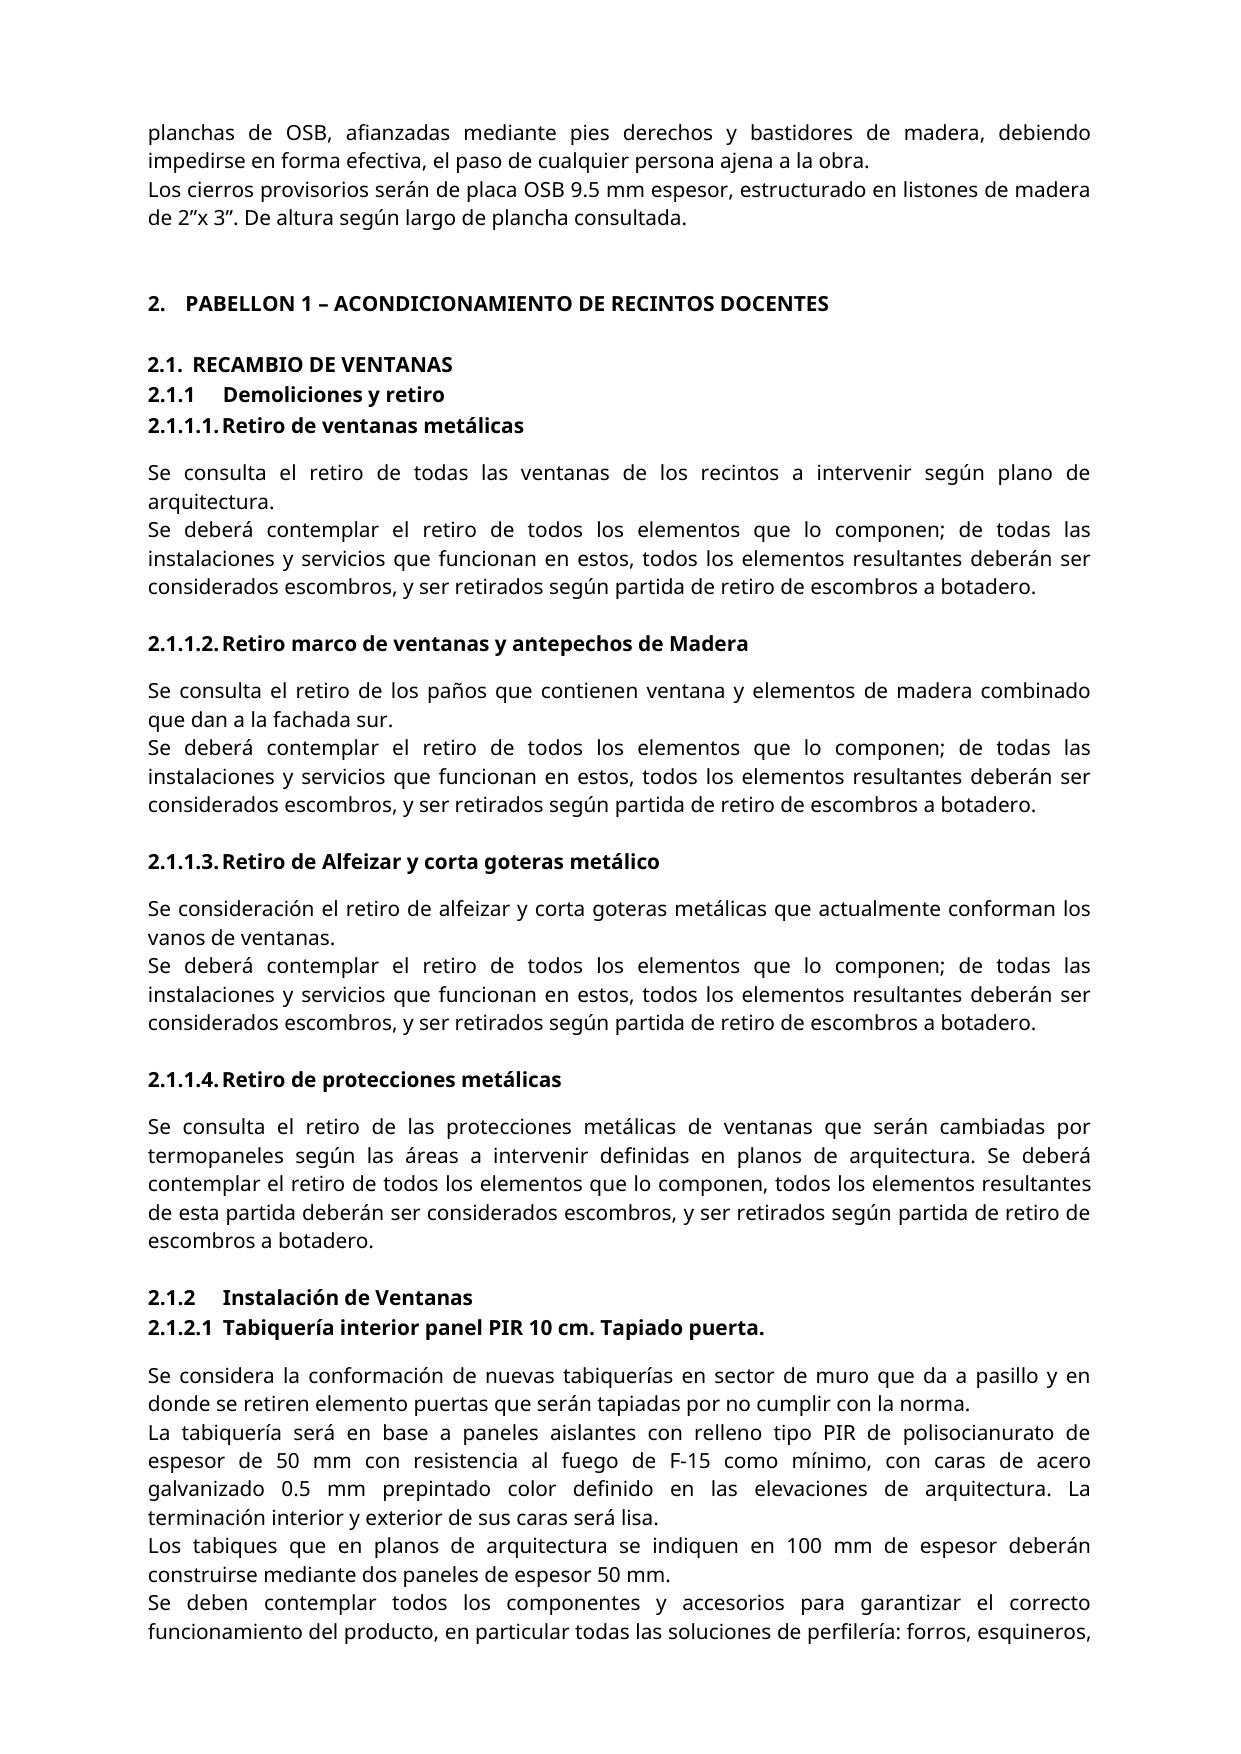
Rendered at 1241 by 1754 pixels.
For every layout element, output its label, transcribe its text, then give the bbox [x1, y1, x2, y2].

text Se deberá contemplar el retiro de todos los elementos que lo componen; de todas las instalaciones y servicios que funcionan en estos, todos los elementos resultantes deberán ser considerados escombros, y ser retirados según partida de retiro de escombros a botadero. [148, 515, 1092, 601]
text Se consulta el retiro de todas las ventanas de los recintos a intervenir según plano de arquitectura. [148, 458, 1092, 515]
text Se deberá contemplar el retiro de todos los elementos que lo componen; de todas las instalaciones y servicios que funcionan en estos, todos los elementos resultantes deberán ser considerados escombros, y ser retirados según partida de retiro de escombros a botadero. [148, 733, 1092, 819]
list Demoliciones y retiro [148, 381, 1092, 409]
list RECAMBIO DE VENTANAS [147, 350, 1092, 378]
list PABELLON 1 – ACONDICIONAMIENTO DE RECINTOS DOCENTES [148, 289, 1092, 317]
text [148, 118, 1092, 175]
text La tabiquería será en base a paneles aislantes con relleno tipo PIR de polisocianurato de espesor de 50 mm con resistencia al fuego de F-15 como mínimo, con caras de acero galvanizado 0.5 mm prepintado color definido en las elevaciones de arquitectura. La terminación interior y exterior de sus caras será lisa. [148, 1418, 1092, 1531]
text Se consulta el retiro de los paños que contienen ventana y elementos de madera combinado que dan a la fachada sur. [148, 676, 1092, 733]
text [148, 1588, 1092, 1645]
text Los cierros provisorios serán de placa OSB 9.5 mm espesor, estructurado en listones de madera de 2”x 3”. De altura según largo de plancha consultada. [148, 175, 1092, 232]
text Los tabiques que en planos de arquitectura se indiquen en 100 mm de espesor deberán construirse mediante dos paneles de espesor 50 mm. [148, 1531, 1092, 1588]
list Tabiquería interior panel PIR 10 cm. Tapiado puerta. [148, 1313, 1092, 1342]
list Instalación de Ventanas [148, 1283, 1092, 1311]
list Retiro de protecciones metálicas [148, 1065, 1092, 1093]
text Se consideración el retiro de alfeizar y corta goteras metálicas que actualmente conforman los vanos de ventanas. [148, 894, 1092, 951]
list Retiro de ventanas metálicas [148, 411, 1092, 440]
list Retiro de Alfeizar y corta goteras metálico [148, 847, 1092, 876]
text Se considera la conformación de nuevas tabiquerías en sector de muro que da a pasillo y en donde se retiren elemento puertas que serán tapiadas por no cumplir con la norma. [148, 1361, 1092, 1418]
text Se consulta el retiro de las protecciones metálicas de ventanas que serán cambiadas por termopaneles según las áreas a intervenir definidas en planos de arquitectura. Se deberá contemplar el retiro de todos los elementos que lo componen, todos los elementos resultantes de esta partida deberán ser considerados escombros, y ser retirados según partida de retiro de escombros a botadero. [148, 1112, 1092, 1254]
text Se deberá contemplar el retiro de todos los elementos que lo componen; de todas las instalaciones y servicios que funcionan en estos, todos los elementos resultantes deberán ser considerados escombros, y ser retirados según partida de retiro de escombros a botadero. [148, 951, 1092, 1037]
list Retiro marco de ventanas y antepechos de Madera [148, 629, 1092, 658]
